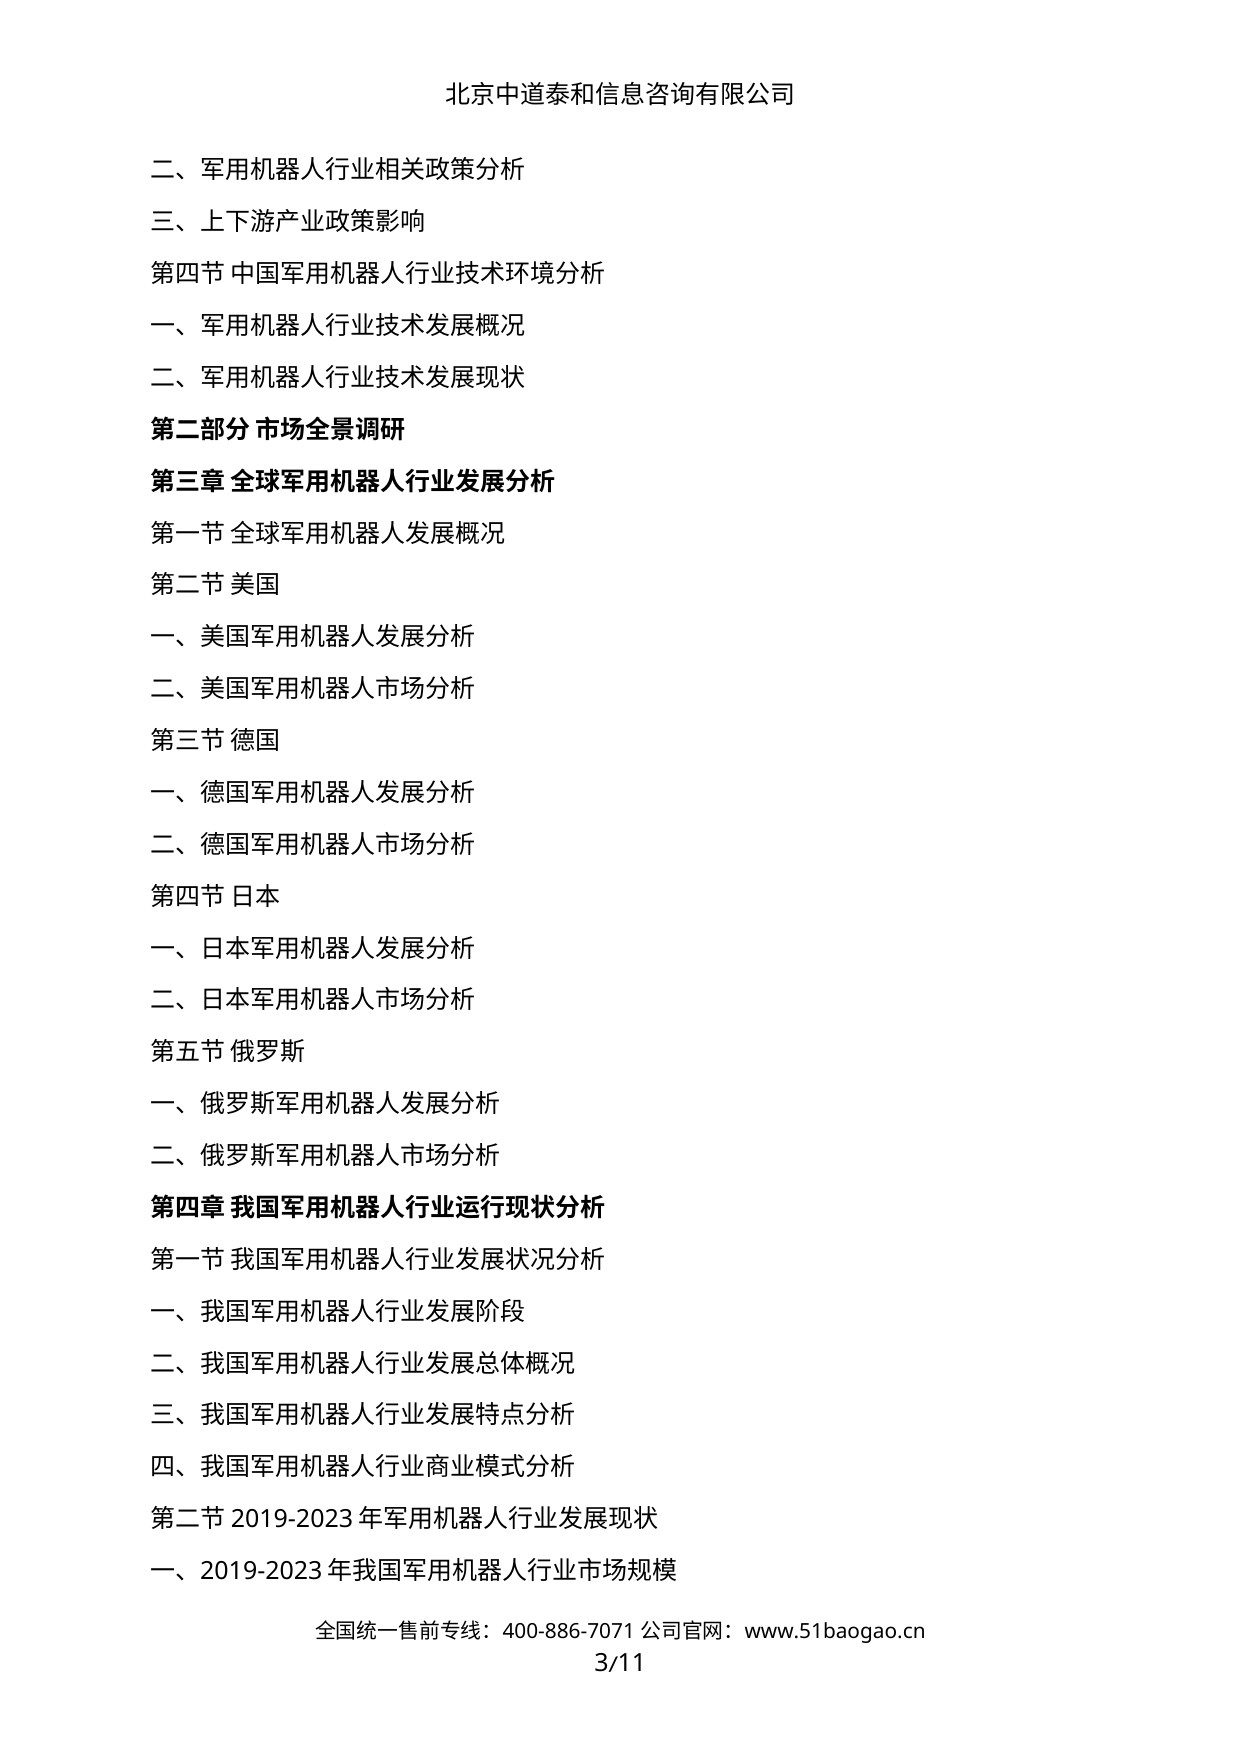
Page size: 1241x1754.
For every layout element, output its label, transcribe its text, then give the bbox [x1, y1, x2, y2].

text 二、军用机器人行业技术发展现状 [150, 357, 1090, 394]
text 一、军用机器人行业技术发展概况 [150, 306, 1090, 342]
text 第一节 我国军用机器人行业发展状况分析 [150, 1239, 1090, 1276]
text 第一节 全球军用机器人发展概况 [150, 513, 1090, 549]
text 二、日本军用机器人市场分析 [150, 980, 1090, 1016]
text 第三节 德国 [150, 721, 1090, 757]
text 第二部分 市场全景调研 [150, 409, 1090, 446]
text 二、我国军用机器人行业发展总体概况 [150, 1343, 1090, 1379]
text 二、德国军用机器人市场分析 [150, 824, 1090, 861]
text 二、军用机器人行业相关政策分析 [150, 150, 1090, 186]
text 一、美国军用机器人发展分析 [150, 617, 1090, 653]
text 三、上下游产业政策影响 [150, 202, 1090, 238]
text 一、德国军用机器人发展分析 [150, 772, 1090, 809]
text 第二节 2019-2023年军用机器人行业发展现状 [150, 1499, 1090, 1535]
text 第四章 我国军用机器人行业运行现状分析 [150, 1187, 1090, 1224]
text 第四节 中国军用机器人行业技术环境分析 [150, 254, 1090, 290]
text 二、美国军用机器人市场分析 [150, 669, 1090, 705]
text 一、俄罗斯军用机器人发展分析 [150, 1084, 1090, 1120]
text 一、日本军用机器人发展分析 [150, 928, 1090, 964]
text 第四节 日本 [150, 876, 1090, 912]
text 一、我国军用机器人行业发展阶段 [150, 1291, 1090, 1327]
text 第三章 全球军用机器人行业发展分析 [150, 461, 1090, 497]
text 一、2019-2023年我国军用机器人行业市场规模 [150, 1551, 1090, 1587]
text 第二节 美国 [150, 565, 1090, 601]
text 第五节 俄罗斯 [150, 1032, 1090, 1068]
text 三、我国军用机器人行业发展特点分析 [150, 1395, 1090, 1431]
text 二、俄罗斯军用机器人市场分析 [150, 1136, 1090, 1172]
text 四、我国军用机器人行业商业模式分析 [150, 1447, 1090, 1483]
